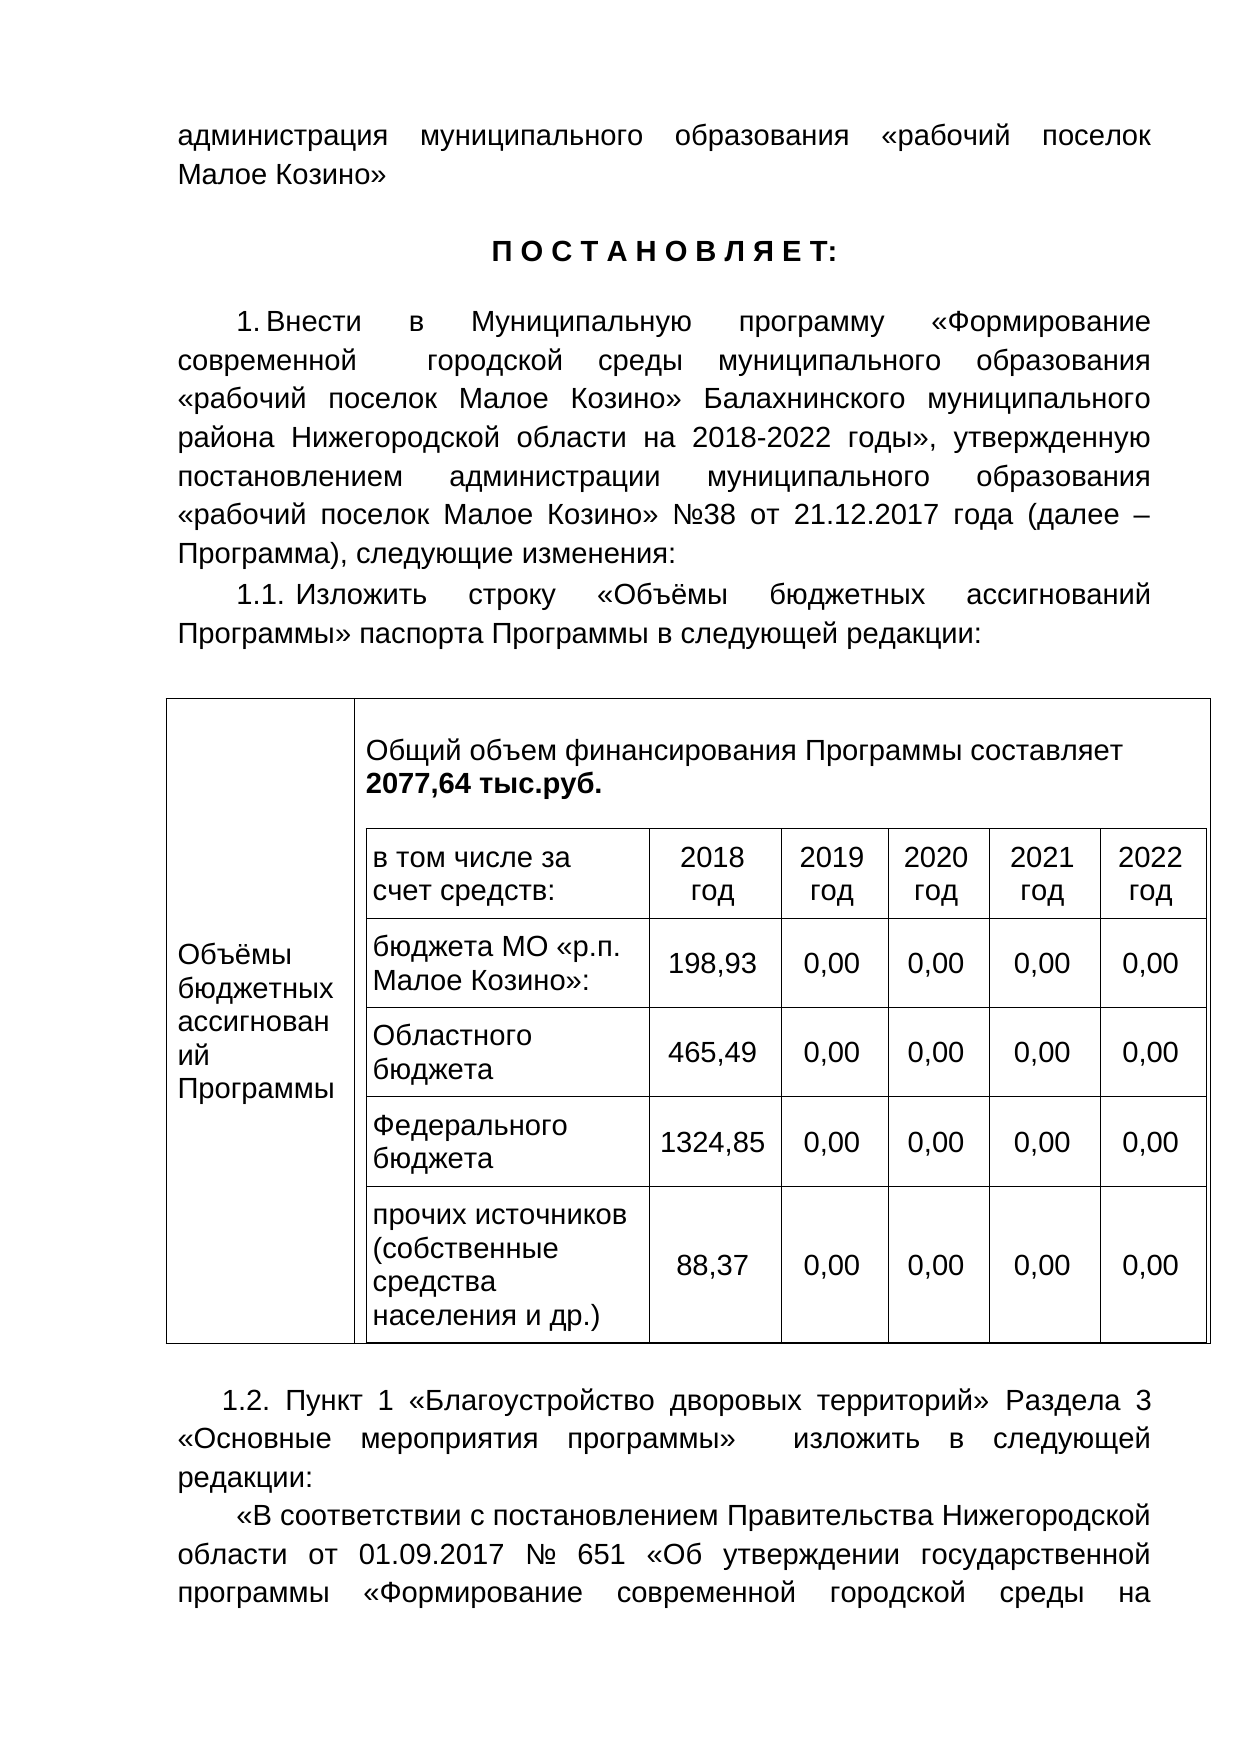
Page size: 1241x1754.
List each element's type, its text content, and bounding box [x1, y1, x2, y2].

table_header Общий объем финансирования Программы составляет 2077,64 тыс.руб. [355, 699, 1210, 1343]
list Внести в Муниципальную программу «Формирование современной городской среды муниципального образования «рабочий поселок Малое Козино» Балахнинского муниципального района Нижегородской области на 2018-2022 годы», утвержденную постановлением администрации муниципального образования «рабочий поселок Малое Козино» №38 от 21.12.2017 года (далее – Программа), следующие изменения: [177, 304, 1152, 569]
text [177, 118, 1152, 190]
list Изложить строку «Объёмы бюджетных ассигнований Программы» паспорта Программы в следующей редакции: [177, 577, 1152, 649]
text 1.2. Пункт 1 «Благоустройство дворовых территорий» Раздела 3 «Основные мероприятия программы» изложить в следующей редакции: [177, 1383, 1152, 1493]
text П О С Т А Н О В Л Я Е Т: [177, 234, 1152, 267]
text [177, 1498, 1152, 1609]
table_header Объёмы бюджетных ассигнований Программы [167, 699, 354, 1343]
